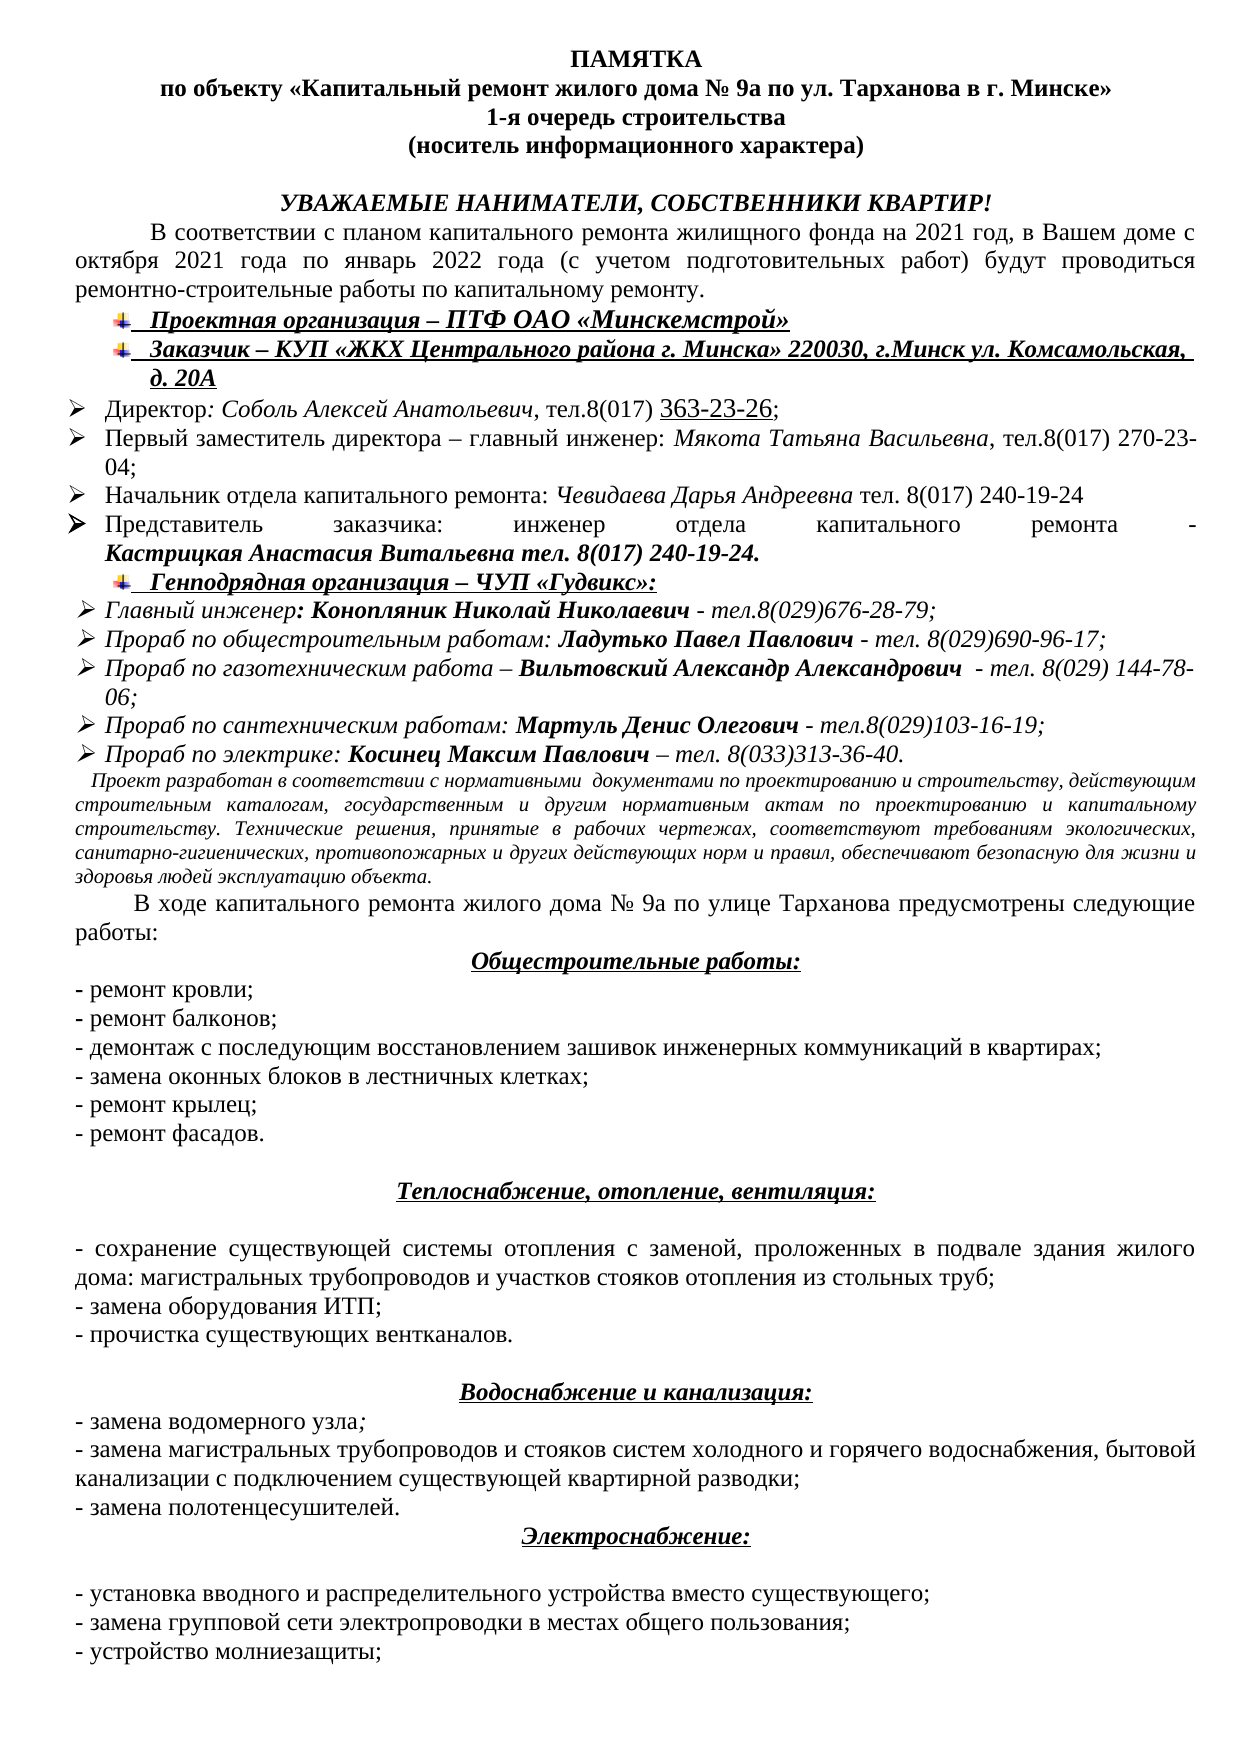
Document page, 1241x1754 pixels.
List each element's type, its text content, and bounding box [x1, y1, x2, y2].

text - установка вводного и распределительного устройства вместо существующего; [75, 1578, 1197, 1607]
text Электроснабжение: [75, 1521, 1197, 1549]
text - замена групповой сети электропроводки в местах общего пользования; [75, 1607, 1197, 1636]
text В соответствии с планом капитального ремонта жилищного фонда на 2021 год, в Вашем доме с октября 2021 года по январь 2022 года (с учетом подготовительных работ) будут проводиться ремонтно-строительные работы по капитальному ремонту. [75, 217, 1197, 303]
text Общестроительные работы: [75, 946, 1197, 974]
text В ходе капитального ремонта жилого дома № 9а по улице Тарханова предусмотрены следующие работы: [75, 888, 1197, 946]
list Генподрядная организация – ЧУП «Гудвикс»: [112, 567, 1197, 595]
text УВАЖАЕМЫЕ НАНИМАТЕЛИ, СОБСТВЕННИКИ КВАРТИР! [75, 188, 1197, 217]
text - сохранение существующей системы отопления с заменой, проложенных в подвале здания жилого дома: магистральных трубопроводов и участков стояков отопления из стольных труб; [75, 1233, 1197, 1291]
list Первый заместитель директора – главный инженер: Мякота Татьяна Васильевна, тел.8(017) 270-23-04; [67, 423, 1197, 480]
text по объекту «Капитальный ремонт жилого дома № 9а по ул. Тарханова в г. Минске» [75, 73, 1197, 102]
text 1-я очередь строительства [75, 102, 1197, 131]
text Проект разработан в соответствии с нормативными документами по проектированию и строительству, действующим строительным каталогам, государственным и другим нормативным актам по проектированию и капитальному строительству. Технические решения, принятые в рабочих чертежах, соответствуют требованиям экологических, санитарно-гигиенических, противопожарных и других действующих норм и правил, обеспечивают безопасную для жизни и здоровья людей эксплуатацию объекта. [75, 768, 1197, 888]
text - ремонт фасадов. [75, 1118, 1197, 1147]
text (носитель информационного характера) [75, 131, 1197, 159]
text - замена магистральных трубопроводов и стояков систем холодного и горячего водоснабжения, бытовой канализации с подключением существующей квартирной разводки; [75, 1434, 1197, 1492]
list Прораб по сантехническим работам: Мартуль Денис Олегович - тел.8(029)103-16-19; [75, 710, 1197, 739]
picture [113, 341, 131, 358]
list Проектная организация – ПТФ ОАО «Минскемстрой» [112, 303, 1197, 334]
picture [113, 311, 131, 329]
text - замена оборудования ИТП; [75, 1291, 1197, 1319]
text - замена оконных блоков в лестничных клетках; [75, 1061, 1197, 1089]
list Заказчик – КУП «ЖКХ Центрального района г. Минска» 220030, г.Минск ул. Комсамольская, д. 20А [112, 334, 1197, 392]
list Прораб по газотехническим работа – Вильтовский Александр Александрович - тел. 8(029) 144-78-06; [75, 653, 1197, 710]
text - замена водомерного узла; [75, 1406, 1197, 1434]
text - замена полотенцесушителей. [75, 1492, 1197, 1521]
list Представитель заказчика: инженер отдела капитального ремонта - Кастрицкая Анастасия Витальевна тел. 8(017) 240-19-24. [67, 509, 1197, 567]
text - демонтаж с последующим восстановлением зашивок инженерных коммуникаций в квартирах; [75, 1032, 1197, 1061]
text Водоснабжение и канализация: [75, 1377, 1197, 1406]
list Прораб по общестроительным работам: Ладутько Павел Павлович - тел. 8(029)690-96-17; [75, 624, 1197, 653]
list Начальник отдела капитального ремонта: Чевидаева Дарья Андреевна тел. 8(017) 240-19-24 [67, 480, 1197, 509]
picture [113, 573, 131, 590]
text ПАМЯТКА [75, 44, 1197, 73]
text - устройство молниезащиты; [75, 1636, 1197, 1664]
list Прораб по электрике: Косинец Максим Павлович – тел. 8(033)313-36-40. [75, 739, 1197, 768]
text - ремонт кровли; [75, 974, 1197, 1003]
list Главный инженер: Конопляник Николай Николаевич - тел.8(029)676-28-79; [75, 595, 1197, 624]
text - ремонт балконов; [75, 1003, 1197, 1032]
text - ремонт крылец; [75, 1089, 1197, 1118]
list Директор: Соболь Алексей Анатольевич, тел.8(017) 363-23-26; [67, 392, 1197, 423]
text Теплоснабжение, отопление, вентиляция: [75, 1176, 1197, 1204]
text - прочистка существующих вентканалов. [75, 1319, 1197, 1348]
